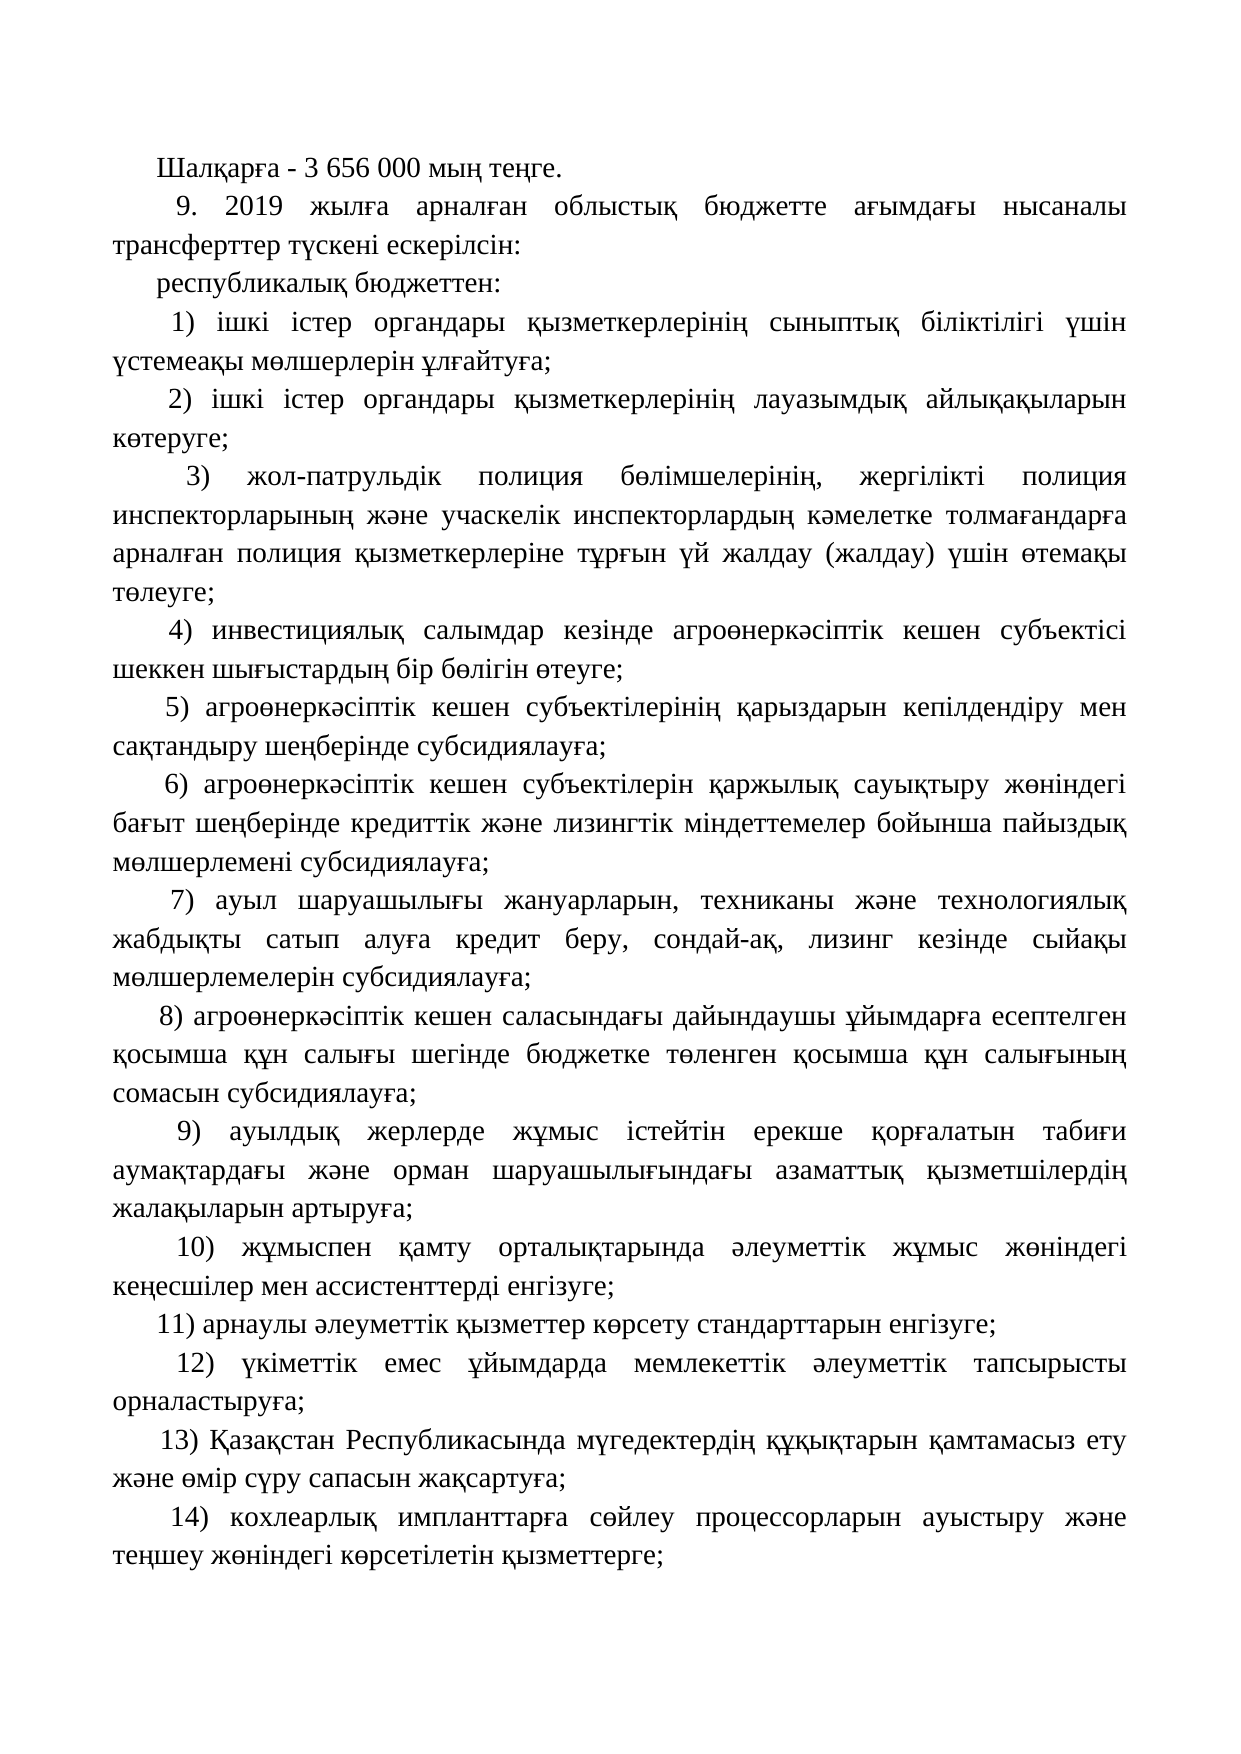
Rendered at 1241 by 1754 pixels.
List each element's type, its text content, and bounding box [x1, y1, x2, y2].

text Шалқарға - 3 656 000 мың теңге. [112, 150, 1128, 183]
text 14) кохлеарлық импланттарға сөйлеу процессорларын ауыстыру және теңшеу жөніндегі көрсетілетін қызметтерге; [112, 1499, 1128, 1571]
text 9) ауылдық жерлерде жұмыс істейтін ерекше қорғалатын табиғи аумақтардағы және орман шаруашылығындағы азаматтық қызметшілердің жалақыларын артыруға; [112, 1113, 1128, 1224]
text 11) арнаулы әлеуметтік қызметтер көрсету стандарттарын енгізуге; [112, 1306, 1128, 1340]
text 6) агроөнеркәсіптік кешен субъектілерін қаржылық сауықтыру жөніндегі бағыт шеңберінде кредиттік және лизингтік міндеттемелер бойынша пайыздық мөлшерлемені субсидиялауға; [112, 767, 1128, 877]
text 3) жол-патрульдік полиция бөлімшелерінің, жергілікті полиция инспекторларының және учаскелік инспекторлардың кәмелетке толмағандарға арналған полиция қызметкерлеріне тұрғын үй жалдау (жалдау) үшін өтемақы төлеуге; [112, 458, 1128, 607]
text 12) үкіметтік емес ұйымдарда мемлекеттік әлеуметтік тапсырысты орналастыруға; [112, 1345, 1128, 1417]
text 2) ішкі істер органдары қызметкерлерінің лауазымдық айлықақыларын көтеруге; [112, 381, 1128, 453]
text республикалық бюджеттен: [112, 266, 1128, 299]
text 5) агроөнеркәсіптік кешен субъектілерінің қарыздарын кепілдендіру мен сақтандыру шеңберінде субсидиялауға; [112, 689, 1128, 762]
text 9. 2019 жылға арналған облыстық бюджетте ағымдағы нысаналы трансферттер түскені ескерілсін: [112, 188, 1128, 261]
text 1) ішкі істер органдары қызметкерлерінің сыныптық біліктілігі үшін үстемеақы мөлшерлерін ұлғайтуға; [112, 304, 1128, 376]
text 13) Қазақстан Республикасында мүгедектердің құқықтарын қамтамасыз ету және өмір сүру сапасын жақсартуға; [112, 1422, 1128, 1494]
text 10) жұмыспен қамту орталықтарында әлеуметтік жұмыс жөніндегі кеңесшілер мен ассистенттерді енгізуге; [112, 1229, 1128, 1301]
text 8) агроөнеркәсіптік кешен саласындағы дайындаушы ұйымдарға есептелген қосымша құн салығы шегінде бюджетке төленген қосымша құн салығының сомасын субсидиялауға; [112, 998, 1128, 1108]
text 7) ауыл шаруашылығы жануарларын, техниканы және технологиялық жабдықты сатып алуға кредит беру, сондай-ақ, лизинг кезінде сыйақы мөлшерлемелерін субсидиялауға; [112, 882, 1128, 993]
text 4) инвестициялық салымдар кезінде агроөнеркәсіптік кешен субъектісі шеккен шығыстардың бір бөлігін өтеуге; [112, 612, 1128, 684]
